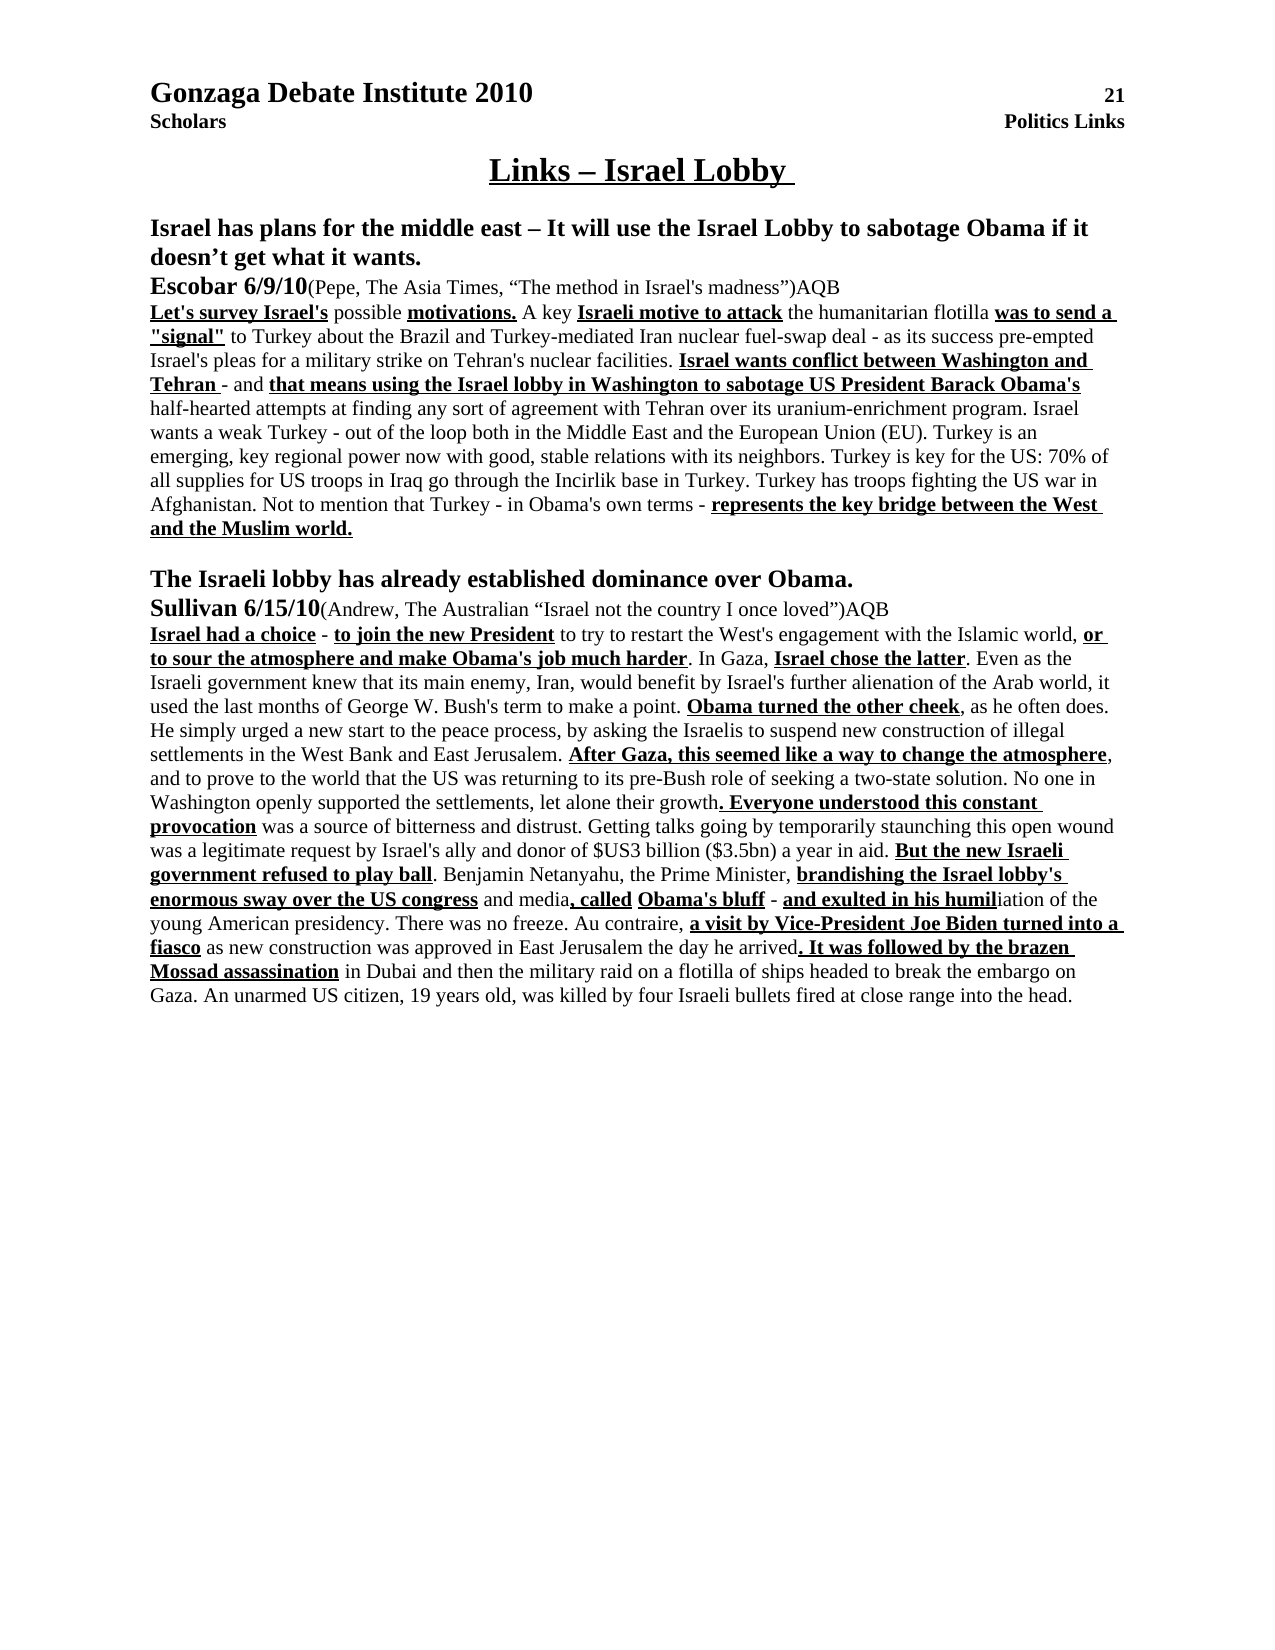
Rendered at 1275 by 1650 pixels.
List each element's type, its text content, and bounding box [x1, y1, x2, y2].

text Israel had a choice - to join the new President to try to restart the West's engagement with the Islamic world, or to sour the atmosphere and make Obama's job much harder. In Gaza, Israel chose the latter. Even as the Israeli government knew that its main enemy, Iran, would benefit by Israel's further alienation of the Arab world, it used the last months of George W. Bush's term to make a point. Obama turned the other cheek, as he often does. He simply urged a new start to the peace process, by asking the Israelis to suspend new construction of illegal settlements in the West Bank and East Jerusalem. After Gaza, this seemed like a way to change the atmosphere, and to prove to the world that the US was returning to its pre-Bush role of seeking a two-state solution. No one in Washington openly supported the settlements, let alone their growth. Everyone understood this constant provocation was a source of bitterness and distrust. Getting talks going by temporarily staunching this open wound was a legitimate request by Israel's ally and donor of $US3 billion ($3.5bn) a year in aid. But the new Israeli government refused to play ball. Benjamin Netanyahu, the Prime Minister, brandishing the Israel lobby's enormous sway over the US congress and media, called Obama's bluff - and exulted in his humiliation of the young American presidency. There was no freeze. Au contraire, a visit by Vice-President Joe Biden turned into a fiasco as new construction was approved in East Jerusalem the day he arrived. It was followed by the brazen Mossad assassination in Dubai and then the military raid on a flotilla of ships headed to break the embargo on Gaza. An unarmed US citizen, 19 years old, was killed by four Israeli bullets fired at close range into the head. [150, 622, 1125, 1007]
text Israel has plans for the middle east – It will use the Israel Lobby to sabotage Obama if it doesn’t get what it wants. [150, 213, 1125, 271]
text The Israeli lobby has already established dominance over Obama. Sullivan 6/15/10(Andrew, The Australian “Israel not the country I once loved”)AQB [150, 564, 1125, 622]
text Let's survey Israel's possible motivations. A key Israeli motive to attack the humanitarian flotilla was to send a "signal" to Turkey about the Brazil and Turkey-mediated Iran nuclear fuel-swap deal - as its success pre-empted Israel's pleas for a military strike on Tehran's nuclear facilities. Israel wants conflict between Washington and Tehran - and that means using the Israel lobby in Washington to sabotage US President Barack Obama's half-hearted attempts at finding any sort of agreement with Tehran over its uranium-enrichment program. Israel wants a weak Turkey - out of the loop both in the Middle East and the European Union (EU). Turkey is an emerging, key regional power now with good, stable relations with its neighbors. Turkey is key for the US: 70% of all supplies for US troops in Iraq go through the Incirlik base in Turkey. Turkey has troops fighting the US war in Afghanistan. Not to mention that Turkey - in Obama's own terms - represents the key bridge between the West and the Muslim world. [150, 299, 1125, 540]
text Escobar 6/9/10(Pepe, The Asia Times, “The method in Israel's madness”)AQB [150, 271, 1125, 299]
title Links – Israel Lobby [150, 150, 1125, 188]
